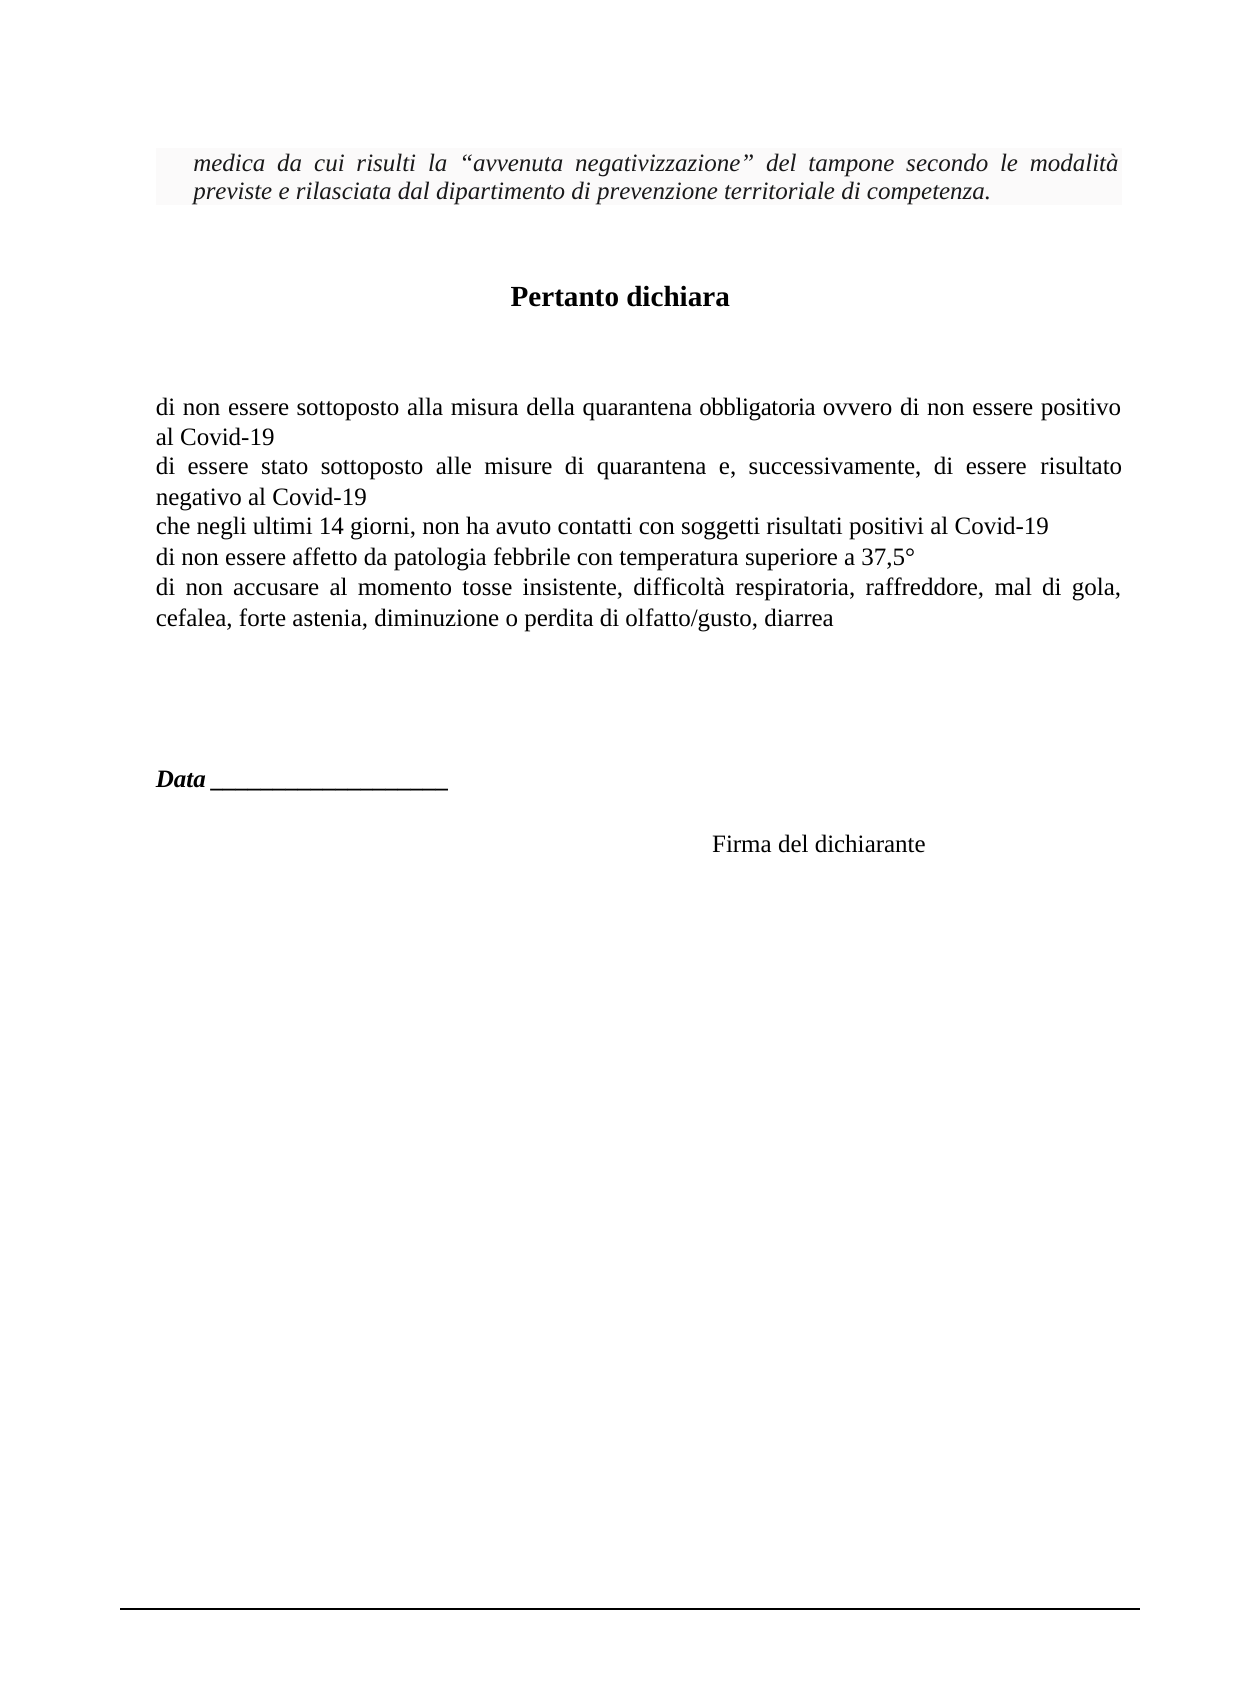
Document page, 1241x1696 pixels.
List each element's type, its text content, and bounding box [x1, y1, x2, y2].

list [156, 148, 1122, 205]
list di non essere sottoposto alla misura della quarantena obbligatoria ovvero di non essere positivo al Covid-19 [118, 392, 1122, 451]
text Data ___________________ [118, 764, 1122, 793]
text Pertanto dichiara [118, 279, 1122, 313]
list di essere stato sottoposto alle misure di quarantena e, successivamente, di essere risultato negativo al Covid-19 [118, 451, 1122, 511]
list di non essere affetto da patologia febbrile con temperatura superiore a 37,5° [118, 542, 1122, 572]
text Firma del dichiarante [118, 829, 1122, 857]
list di non accusare al momento tosse insistente, difficoltà respiratoria, raffreddore, mal di gola, cefalea, forte astenia, diminuzione o perdita di olfatto/gusto, diarrea [118, 572, 1122, 632]
list che negli ultimi 14 giorni, non ha avuto contatti con soggetti risultati positivi al Covid-19 [118, 511, 1122, 542]
